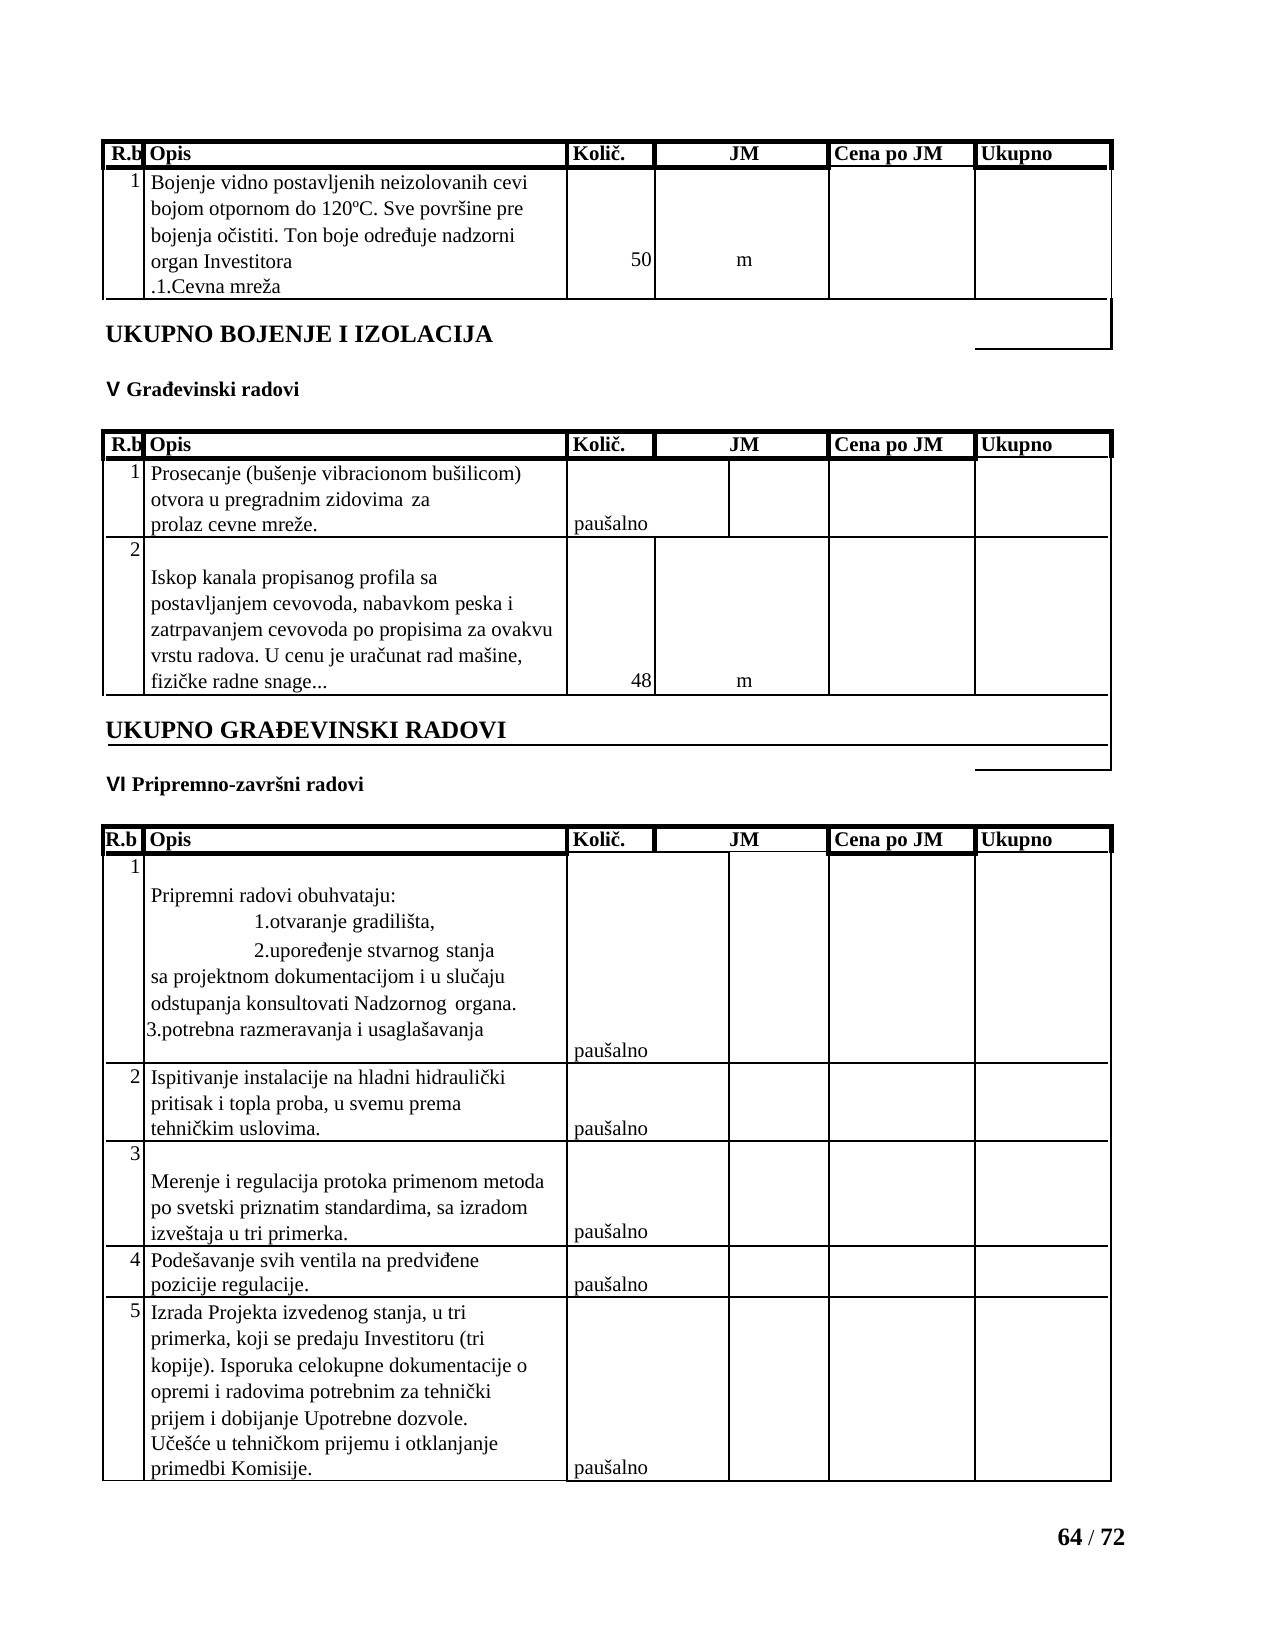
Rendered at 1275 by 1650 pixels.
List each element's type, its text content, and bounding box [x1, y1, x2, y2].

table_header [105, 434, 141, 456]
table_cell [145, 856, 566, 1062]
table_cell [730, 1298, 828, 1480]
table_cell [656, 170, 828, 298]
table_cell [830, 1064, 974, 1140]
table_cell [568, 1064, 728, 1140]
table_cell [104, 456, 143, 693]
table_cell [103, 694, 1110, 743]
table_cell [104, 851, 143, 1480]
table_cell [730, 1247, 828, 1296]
list Građevinski radovi [106, 377, 1125, 401]
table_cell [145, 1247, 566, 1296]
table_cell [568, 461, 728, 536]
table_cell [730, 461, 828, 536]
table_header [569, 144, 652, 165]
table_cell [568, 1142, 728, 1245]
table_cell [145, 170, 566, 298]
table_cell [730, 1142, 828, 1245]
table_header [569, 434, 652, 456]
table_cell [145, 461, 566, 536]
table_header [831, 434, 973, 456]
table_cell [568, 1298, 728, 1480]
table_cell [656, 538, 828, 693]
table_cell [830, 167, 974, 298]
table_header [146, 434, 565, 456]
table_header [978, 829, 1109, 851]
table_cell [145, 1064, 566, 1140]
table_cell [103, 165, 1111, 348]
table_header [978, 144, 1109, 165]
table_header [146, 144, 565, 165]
list Pripremno-završni radovi [106, 772, 1125, 796]
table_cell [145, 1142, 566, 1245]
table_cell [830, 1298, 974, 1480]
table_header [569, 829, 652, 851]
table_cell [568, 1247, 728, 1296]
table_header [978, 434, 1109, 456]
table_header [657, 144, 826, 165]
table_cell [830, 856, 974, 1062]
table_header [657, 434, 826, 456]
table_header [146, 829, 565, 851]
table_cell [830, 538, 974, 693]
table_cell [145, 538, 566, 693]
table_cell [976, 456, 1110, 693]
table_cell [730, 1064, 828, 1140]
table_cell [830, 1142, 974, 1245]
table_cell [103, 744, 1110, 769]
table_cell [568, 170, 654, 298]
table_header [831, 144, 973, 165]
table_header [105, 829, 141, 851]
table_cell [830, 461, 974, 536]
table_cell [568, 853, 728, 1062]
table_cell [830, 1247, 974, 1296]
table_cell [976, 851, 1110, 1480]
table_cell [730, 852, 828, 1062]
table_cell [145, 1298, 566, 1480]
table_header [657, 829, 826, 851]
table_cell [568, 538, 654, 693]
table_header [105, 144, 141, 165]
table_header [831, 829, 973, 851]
